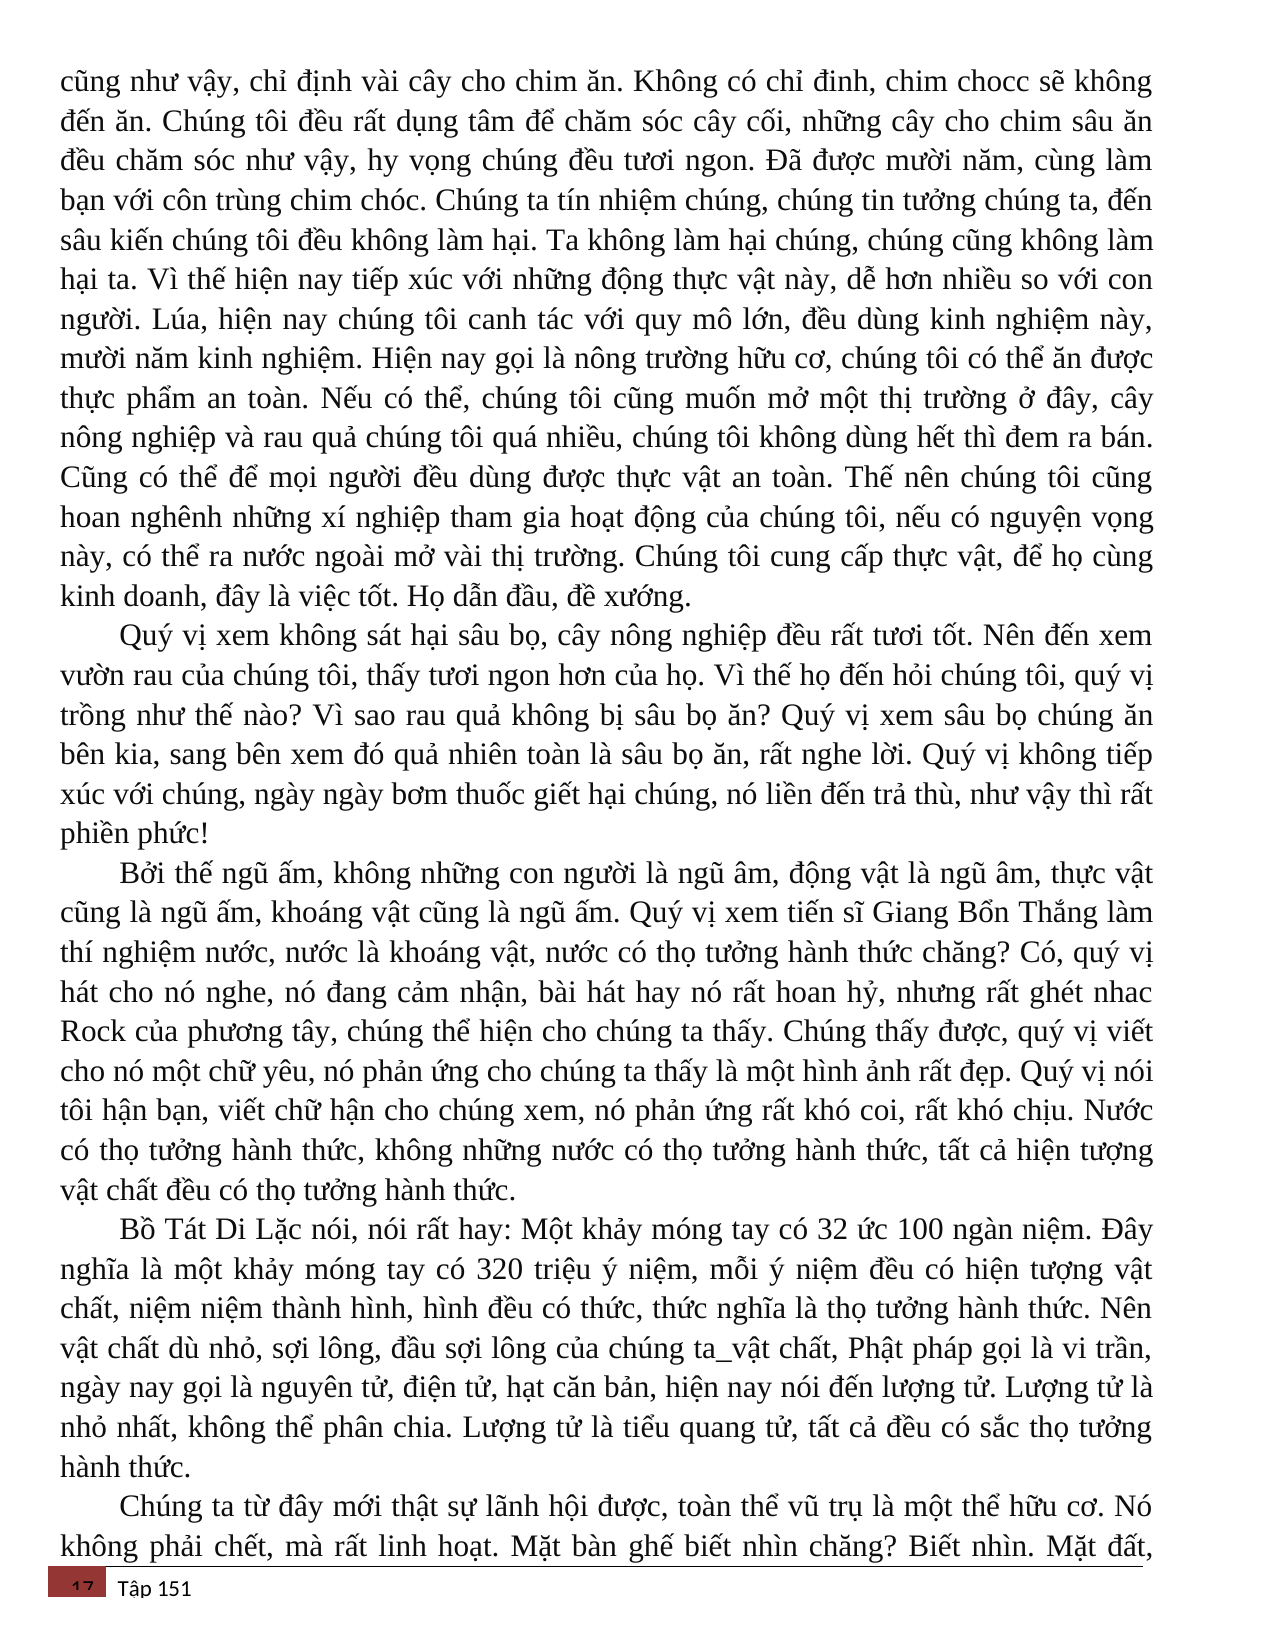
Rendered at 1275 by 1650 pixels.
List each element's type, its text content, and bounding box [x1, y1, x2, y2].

text Bởi thế ngũ ấm, không những con người là ngũ âm, động vật là ngũ âm, thực vật cũng là ngũ ấm, khoáng vật cũng là ngũ ấm. Quý vị xem tiến sĩ Giang Bổn Thắng làm thí nghiệm nước, nước là khoáng vật, nước có thọ tưởng hành thức chăng? Có, quý vị hát cho nó nghe, nó đang cảm nhận, bài hát hay nó rất hoan hỷ, nhưng rất ghét nhac Rock của phương tây, chúng thể hiện cho chúng ta thấy. Chúng thấy được, quý vị viết cho nó một chữ yêu, nó phản ứng cho chúng ta thấy là một hình ảnh rất đẹp. Quý vị nói tôi hận bạn, viết chữ hận cho chúng xem, nó phản ứng rất khó coi, rất khó chịu. Nước có thọ tưởng hành thức, không những nước có thọ tưởng hành thức, tất cả hiện tượng vật chất đều có thọ tưởng hành thức. [60, 852, 1155, 1208]
text Quý vị xem không sát hại sâu bọ, cây nông nghiệp đều rất tươi tốt. Nên đến xem vườn rau của chúng tôi, thấy tươi ngon hơn của họ. Vì thế họ đến hỏi chúng tôi, quý vị trồng như thế nào? Vì sao rau quả không bị sâu bọ ăn? Quý vị xem sâu bọ chúng ăn bên kia, sang bên xem đó quả nhiên toàn là sâu bọ ăn, rất nghe lời. Quý vị không tiếp xúc với chúng, ngày ngày bơm thuốc giết hại chúng, nó liền đến trả thù, như vậy thì rất phiền phức! [60, 614, 1155, 852]
text Bồ Tát Di Lặc nói, nói rất hay: Một khảy móng tay có 32 ức 100 ngàn niệm. Đây nghĩa là một khảy móng tay có 320 triệu ý niệm, mỗi ý niệm đều có hiện tượng vật chất, niệm niệm thành hình, hình đều có thức, thức nghĩa là thọ tưởng hành thức. Nên vật chất dù nhỏ, sợi lông, đầu sợi lông của chúng ta_vật chất, Phật pháp gọi là vi trần, ngày nay gọi là nguyên tử, điện tử, hạt căn bản, hiện nay nói đến lượng tử. Lượng tử là nhỏ nhất, không thể phân chia. Lượng tử là tiểu quang tử, tất cả đều có sắc thọ tưởng hành thức. [60, 1208, 1155, 1485]
